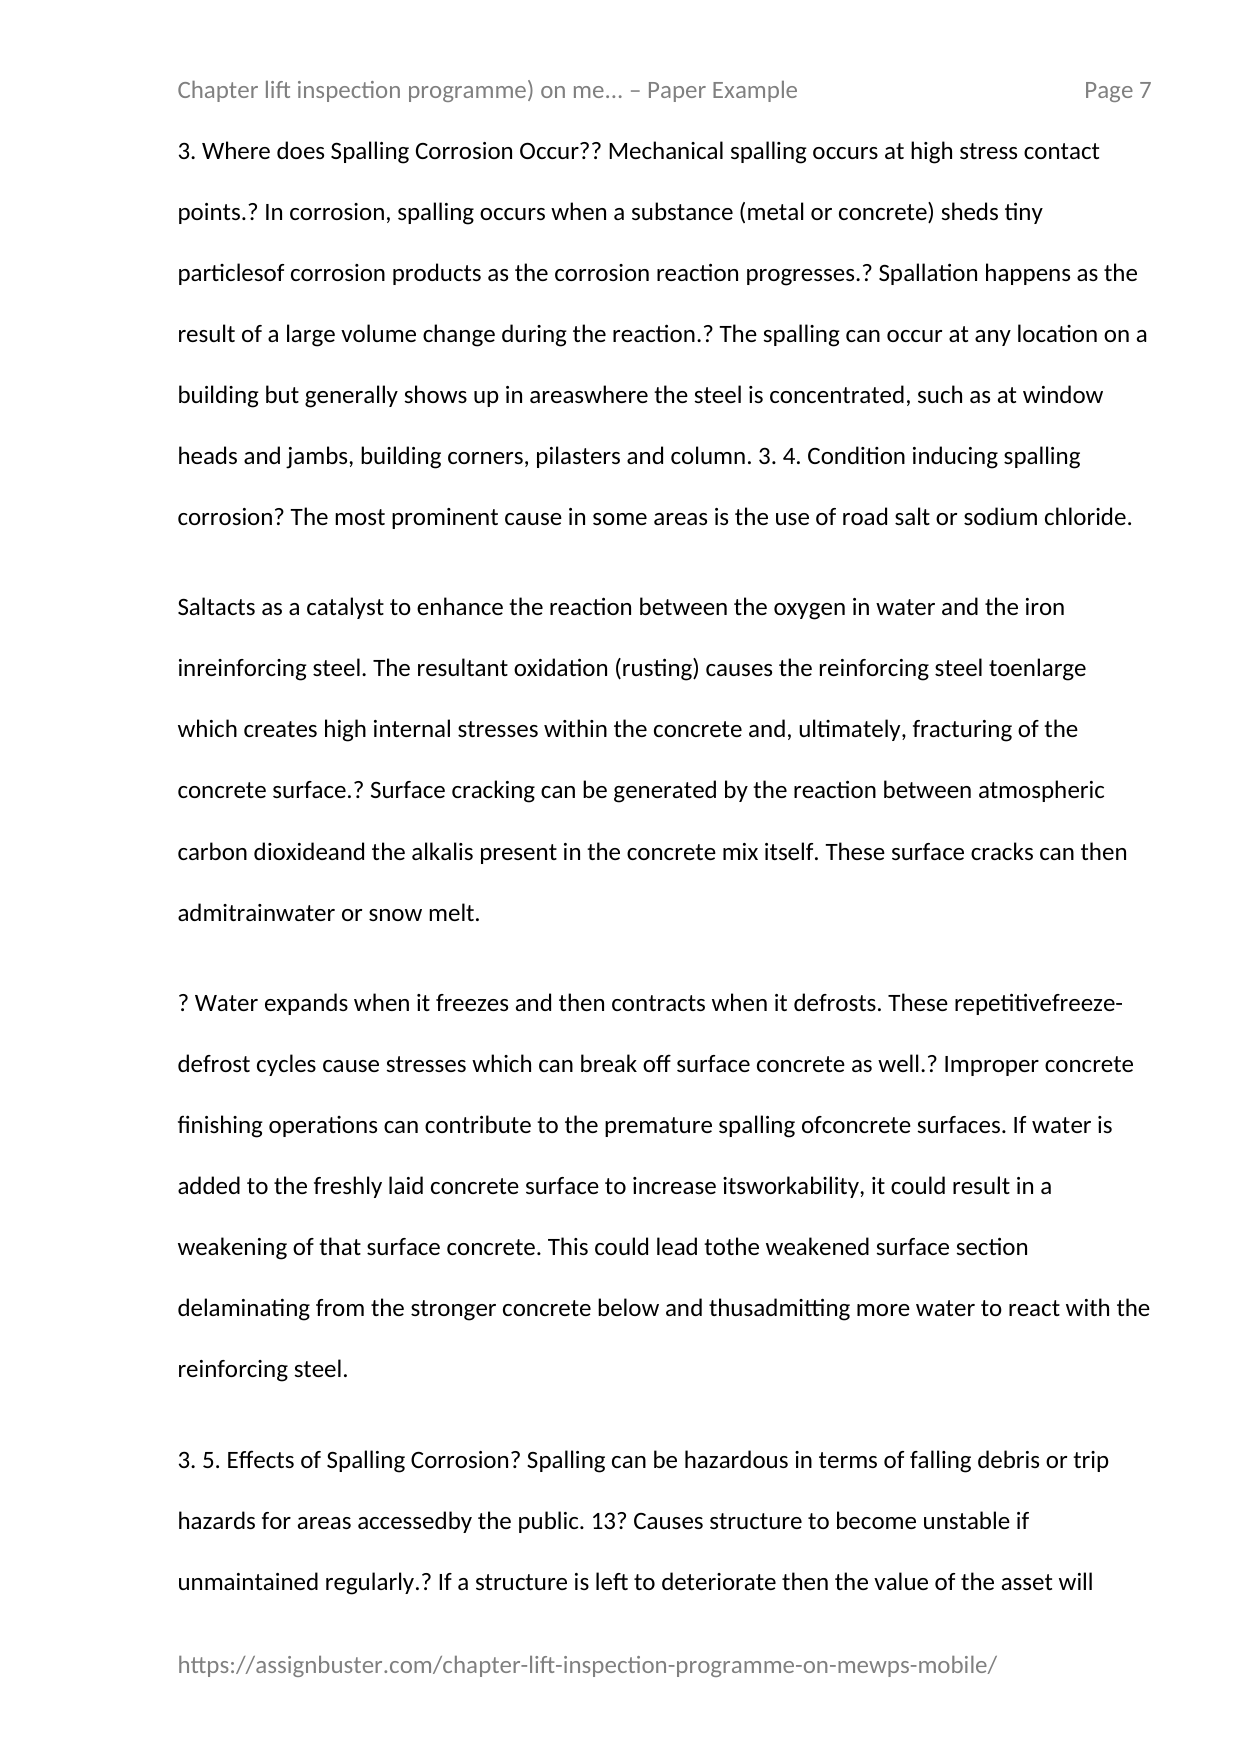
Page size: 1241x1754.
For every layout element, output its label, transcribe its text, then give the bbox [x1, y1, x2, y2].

text Saltacts as a catalyst to enhance the reaction between the oxygen in water and the iron inreinforcing steel. The resultant oxidation (rusting) causes the reinforcing steel toenlarge which creates high internal stresses within the concrete and, ultimately, fracturing of the concrete surface.? Surface cracking can be generated by the reaction between atmospheric carbon dioxideand the alkalis present in the concrete mix itself. These surface cracks can then admitrainwater or snow melt. [177, 592, 1152, 927]
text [177, 1444, 1152, 1597]
text 3. Where does Spalling Corrosion Occur?? Mechanical spalling occurs at high stress contact points.? In corrosion, spalling occurs when a substance (metal or concrete) sheds tiny particlesof corrosion products as the corrosion reaction progresses.? Spallation happens as the result of a large volume change during the reaction.? The spalling can occur at any location on a building but generally shows up in areaswhere the steel is concentrated, such as at window heads and jambs, building corners, pilasters and column. 3. 4. Condition inducing spalling corrosion? The most prominent cause in some areas is the use of road salt or sodium chloride. [177, 135, 1152, 532]
text ? Water expands when it freezes and then contracts when it defrosts. These repetitivefreeze-defrost cycles cause stresses which can break off surface concrete as well.? Improper concrete finishing operations can contribute to the premature spalling ofconcrete surfaces. If water is added to the freshly laid concrete surface to increase itsworkability, it could result in a weakening of that surface concrete. This could lead tothe weakened surface section delaminating from the stronger concrete below and thusadmitting more water to react with the reinforcing steel. [177, 987, 1152, 1384]
